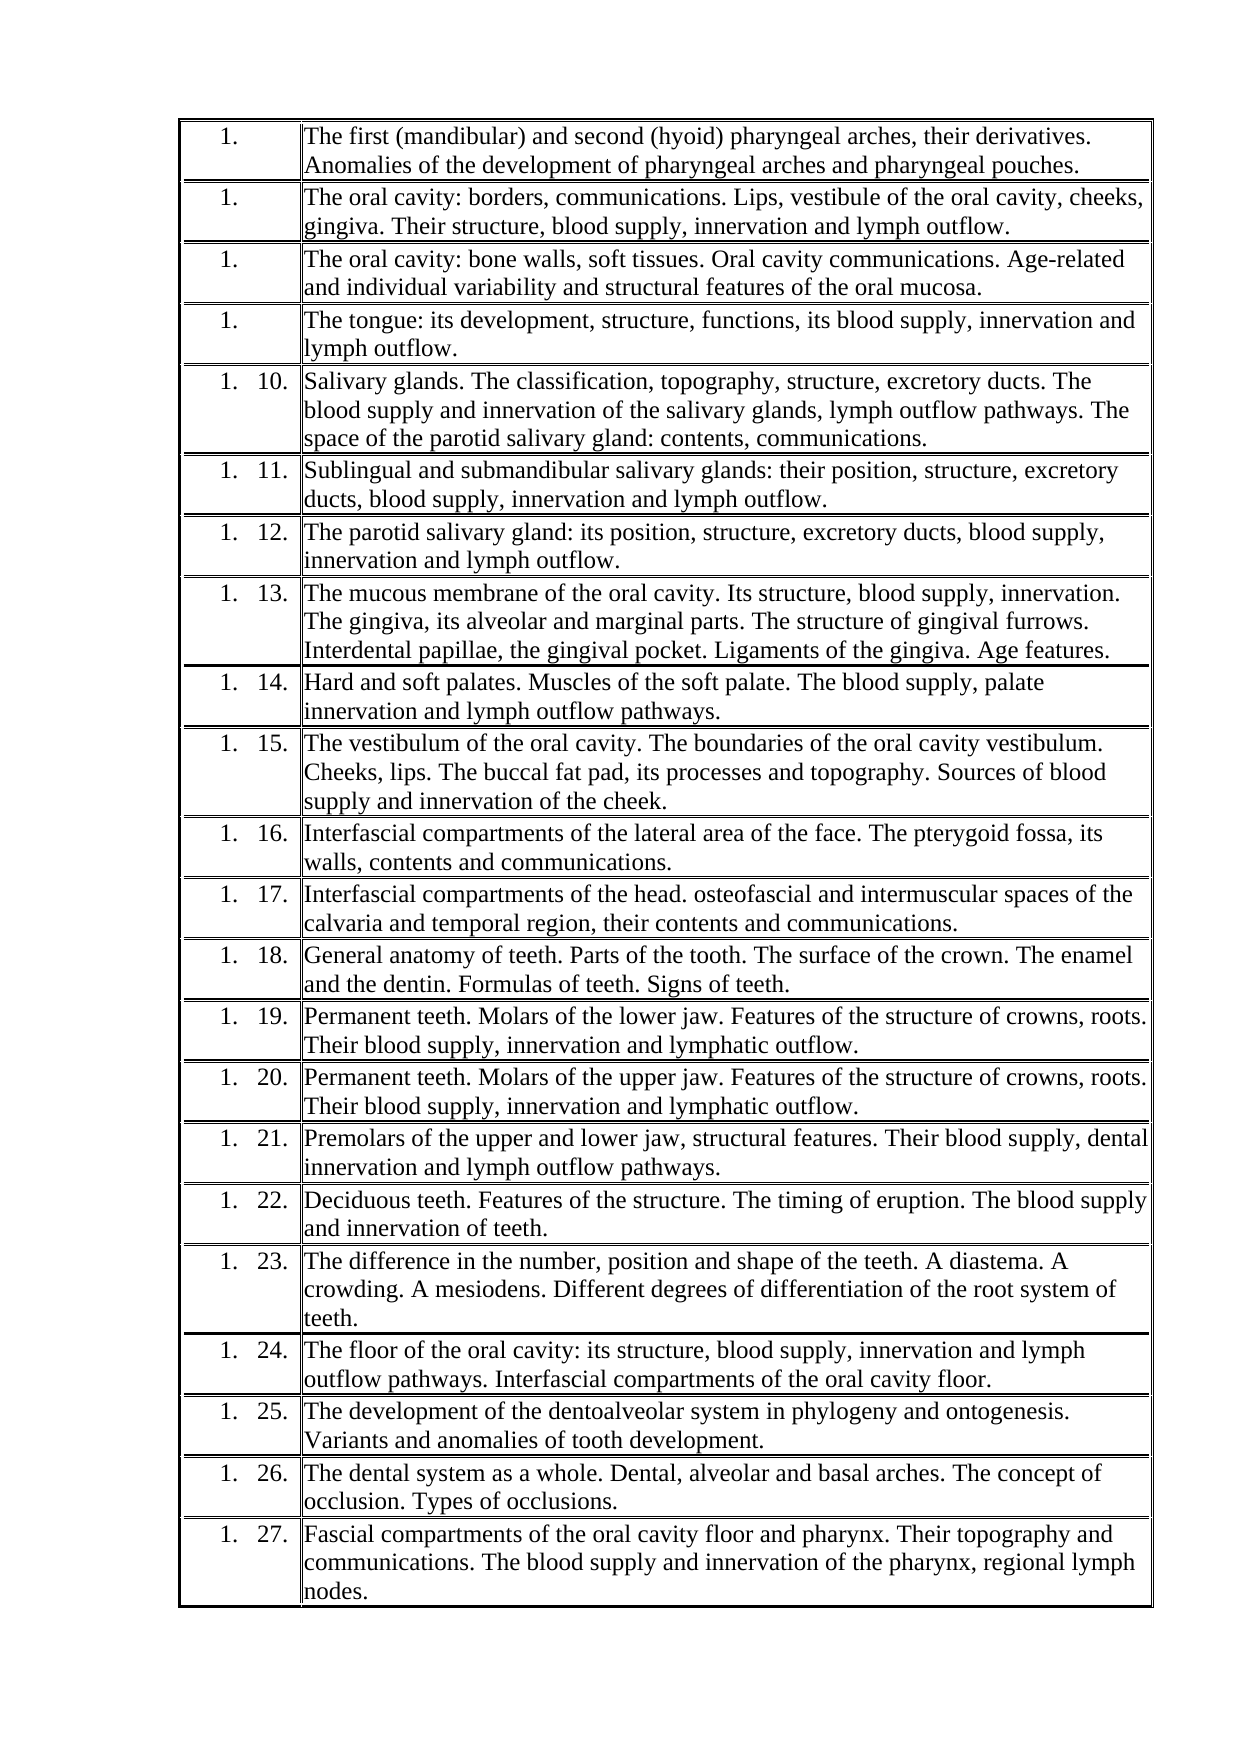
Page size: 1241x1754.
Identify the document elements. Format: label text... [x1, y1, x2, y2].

table_cell 14. [181, 664, 300, 725]
table_cell 15. [181, 725, 300, 814]
table_cell Premolars of the upper and lower jaw, structural features. Their blood supply, dental innervation and lymph outflow pathways. [303, 1120, 1151, 1181]
table_cell 27. [180, 1516, 301, 1605]
table_cell 22. [181, 1181, 300, 1243]
table_cell Permanent teeth. Molars of the lower jaw. Features of the structure of crowns, roots. Their blood supply, innervation and lymphatic outflow. [303, 998, 1151, 1059]
table_cell Hard and soft palates. Muscles of the soft palate. The blood supply, palate innervation and lymph outflow pathways. [303, 664, 1151, 725]
table_cell Interfascial compartments of the head. osteofascial and intermuscular spaces of the calvaria and temporal region, their contents and communications. [301, 876, 1152, 937]
table_cell The tongue: its development, structure, functions, its blood supply, innervation and lymph outflow. [301, 302, 1152, 363]
table_cell The floor of the oral cavity: its structure, blood supply, innervation and lymph outflow pathways. Interfascial compartments of the oral cavity floor. [303, 1332, 1151, 1393]
table_cell 13. [181, 575, 300, 664]
table_cell The development of the dentoalveolar system in phylogeny and ontogenesis. Variants and anomalies of tooth development. [303, 1393, 1151, 1454]
table_cell Permanent teeth. Molars of the upper jaw. Features of the structure of crowns, roots. Their blood supply, innervation and lymphatic outflow. [303, 1059, 1151, 1120]
table_cell Sublingual and submandibular salivary glands: their position, structure, excretory ducts, blood supply, innervation and lymph outflow. [303, 452, 1151, 513]
table_cell 21. [181, 1120, 300, 1181]
table_cell Deciduous teeth. Features of the structure. The timing of eruption. The blood supply and innervation of teeth. [303, 1181, 1151, 1243]
table_cell [181, 122, 301, 179]
table_cell General anatomy of teeth. Parts of the tooth. The surface of the crown. The enamel and the dentin. Formulas of teeth. Signs of teeth. [301, 937, 1152, 998]
table_cell 11. [181, 452, 300, 513]
table_cell The difference in the number, position and shape of the teeth. A diastema. A crowding. A mesiodens. Different degrees of differentiation of the root system of teeth. [301, 1243, 1152, 1332]
table_cell The oral cavity: borders, communications. Lips, vestibule of the oral cavity, cheeks, gingiva. Their structure, blood supply, innervation and lymph outflow. [303, 179, 1151, 240]
table_cell Interfascial compartments of the lateral area of the face. The pterygoid fossa, its walls, contents and communications. [303, 815, 1151, 876]
table_cell 10. [180, 363, 301, 452]
table_cell 26. [181, 1454, 300, 1516]
table_cell 17. [180, 876, 301, 937]
table_cell 23. [180, 1243, 301, 1332]
table_cell 18. [180, 937, 301, 998]
table_cell [181, 179, 300, 240]
table_cell [181, 240, 300, 302]
table_cell The first (mandibular) and second (hyoid) pharyngeal arches, their derivatives. Anomalies of the development of pharyngeal arches and pharyngeal pouches. [301, 122, 1151, 179]
table_cell The parotid salivary gland: its position, structure, excretory ducts, blood supply, innervation and lymph outflow. [303, 513, 1151, 574]
table_cell Fascial compartments of the oral cavity floor and pharynx. Their topography and communications. The blood supply and innervation of the pharynx, regional lymph nodes. [301, 1516, 1152, 1605]
table_cell 16. [181, 815, 300, 876]
table_cell The vestibulum of the oral cavity. The boundaries of the oral cavity vestibulum. Cheeks, lips. The buccal fat pad, its processes and topography. Sources of blood supply and innervation of the cheek. [303, 725, 1151, 814]
table_cell The mucous membrane of the oral cavity. Its structure, blood supply, innervation. The gingiva, its alveolar and marginal parts. The structure of gingival furrows. Interdental papillae, the gingival pocket. Ligaments of the gingiva. Age features. [303, 575, 1151, 664]
table_cell 24. [181, 1332, 300, 1393]
table_cell 19. [181, 998, 300, 1059]
table_cell [180, 302, 301, 363]
table_cell 25. [181, 1393, 300, 1454]
table_cell The oral cavity: bone walls, soft tissues. Oral cavity communications. Age-related and individual variability and structural features of the oral mucosa. [303, 240, 1151, 302]
table_cell The dental system as a whole. Dental, alveolar and basal arches. The concept of occlusion. Types of occlusions. [303, 1454, 1151, 1516]
table_cell Salivary glands. The classification, topography, structure, excretory ducts. The blood supply and innervation of the salivary glands, lymph outflow pathways. The space of the parotid salivary gland: contents, communications. [301, 363, 1152, 452]
table_cell 20. [181, 1059, 300, 1120]
table_cell 12. [181, 513, 300, 574]
